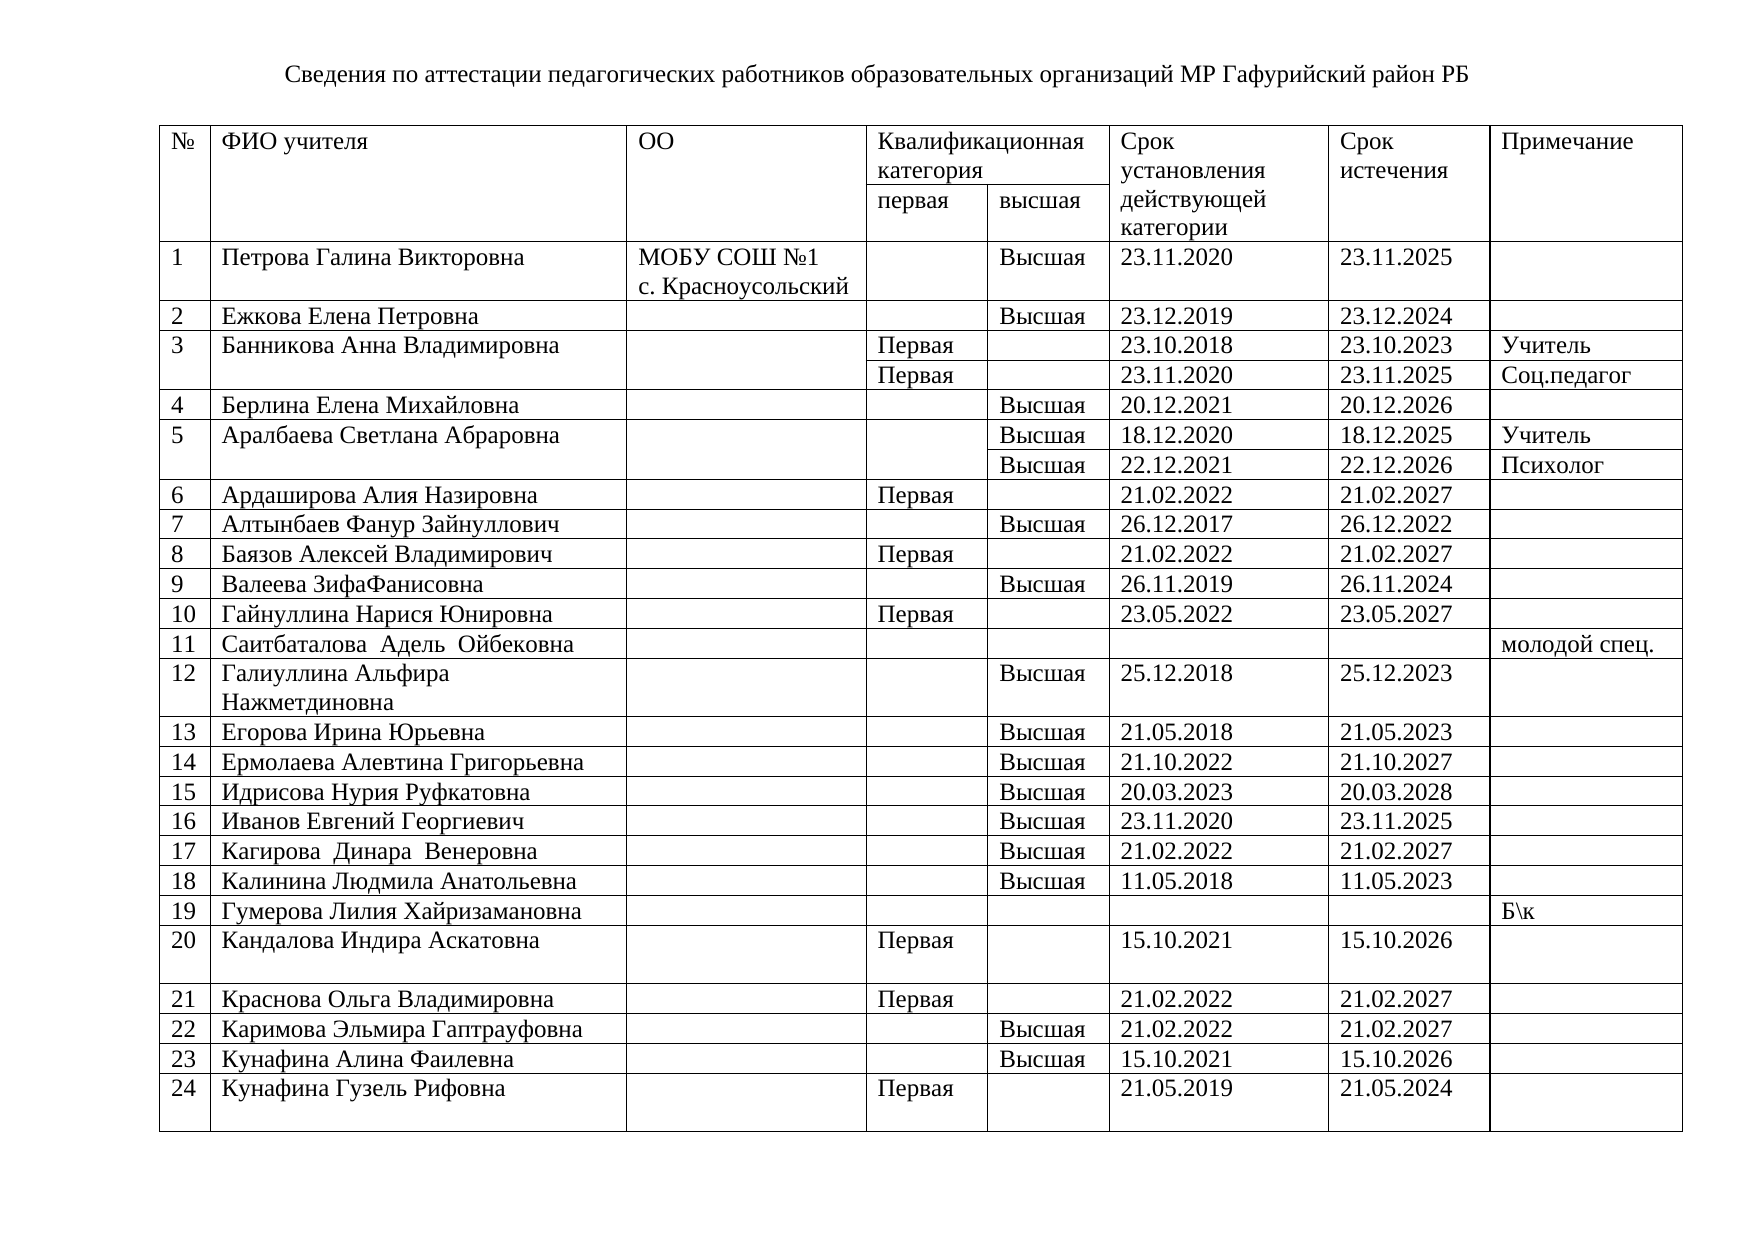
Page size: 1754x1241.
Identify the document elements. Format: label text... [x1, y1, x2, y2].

table_cell 21.02.2022 [1110, 480, 1328, 508]
table_header № [160, 126, 210, 241]
table_cell Высшая [988, 717, 1109, 746]
table_cell [867, 510, 987, 538]
table_cell Высшая [988, 390, 1109, 419]
table_cell 15.10.2026 [1329, 926, 1489, 983]
table_cell Краснова Ольга Владимировна [211, 984, 626, 1013]
table_cell [627, 629, 866, 657]
table_cell Высшая [988, 510, 1109, 538]
table_cell [1491, 539, 1682, 568]
table_header Квалификационная категория [867, 126, 1109, 184]
table_cell Первая [867, 331, 987, 359]
text Сведения по аттестации педагогических работников образовательных организаций МР Гафурийский район РБ [118, 59, 1636, 88]
table_cell [1329, 896, 1489, 924]
table_cell 6 [160, 480, 210, 508]
table_cell [988, 1074, 1109, 1131]
table_cell [1491, 747, 1682, 776]
table_cell [627, 331, 866, 389]
table_cell [867, 569, 987, 598]
table_cell Первая [867, 1074, 987, 1131]
table_cell [627, 984, 866, 1013]
table_cell [867, 866, 987, 895]
table_cell Кагирова Динара Венеровна [211, 836, 626, 865]
table_cell [867, 420, 987, 479]
table_cell 23.11.2020 [1110, 242, 1328, 300]
table_cell Каримова Эльмира Гаптрауфовна [211, 1014, 626, 1043]
table_cell 24 [160, 1074, 210, 1131]
table_cell [867, 777, 987, 805]
table_cell Первая [867, 361, 987, 389]
table_cell 16 [160, 806, 210, 835]
table_cell Высшая [988, 301, 1109, 329]
table_cell [1491, 717, 1682, 746]
table_cell 26.11.2019 [1110, 569, 1328, 598]
table_cell [627, 866, 866, 895]
table_cell 12 [160, 659, 210, 716]
table_cell 23.05.2027 [1329, 599, 1489, 628]
table_cell 20.12.2021 [1110, 390, 1328, 419]
table_cell [627, 806, 866, 835]
table_cell [988, 331, 1109, 359]
table_cell Высшая [988, 777, 1109, 805]
table_cell 21.10.2022 [1110, 747, 1328, 776]
table_cell 21.02.2027 [1329, 836, 1489, 865]
table_cell 11 [160, 629, 210, 657]
table_cell [867, 1044, 987, 1072]
table_cell [627, 301, 866, 329]
table_cell Идрисова Нурия Руфкатовна [211, 777, 626, 805]
table_header Срок установления действующей категории [1110, 126, 1328, 241]
table_cell Ермолаева Алевтина Григорьевна [211, 747, 626, 776]
table_cell [867, 747, 987, 776]
table_cell [988, 629, 1109, 657]
table_cell 18.12.2025 [1329, 420, 1489, 449]
table_cell [1491, 777, 1682, 805]
table_cell первая [867, 185, 987, 241]
table_cell Высшая [988, 242, 1109, 300]
table_cell Саитбаталова Адель Ойбековна [211, 629, 626, 657]
table_cell [867, 301, 987, 329]
table_cell [867, 659, 987, 716]
table_cell 11.05.2023 [1329, 866, 1489, 895]
table_cell Калинина Людмила Анатольевна [211, 866, 626, 895]
table_cell [627, 599, 866, 628]
table_cell 20.03.2023 [1110, 777, 1328, 805]
table_cell [1491, 1014, 1682, 1043]
table_cell Кунафина Алина Фаилевна [211, 1044, 626, 1072]
table_cell [627, 1044, 866, 1072]
table_header Срок истечения [1329, 126, 1489, 241]
table_cell МОБУ СОШ №1 с. Красноусольский [627, 242, 866, 300]
table_cell 22 [160, 1014, 210, 1043]
table_cell Егорова Ирина Юрьевна [211, 717, 626, 746]
table_cell [627, 569, 866, 598]
table_cell Берлина Елена Михайловна [211, 390, 626, 419]
table_cell Высшая [988, 659, 1109, 716]
table_cell [627, 836, 866, 865]
table_cell 22.12.2021 [1110, 450, 1328, 479]
table_cell 26.12.2017 [1110, 510, 1328, 538]
table_cell Высшая [988, 569, 1109, 598]
table_cell Первая [867, 984, 987, 1013]
table_cell Б\к [1491, 896, 1682, 924]
table_cell [867, 629, 987, 657]
table_cell Высшая [988, 806, 1109, 835]
table_cell [988, 599, 1109, 628]
table_cell 21.05.2018 [1110, 717, 1328, 746]
table_cell 21.02.2022 [1110, 539, 1328, 568]
table_cell [627, 1074, 866, 1131]
table_cell [867, 242, 987, 300]
table_cell 22.12.2026 [1329, 450, 1489, 479]
table_cell 15 [160, 777, 210, 805]
table_cell 23.11.2020 [1110, 361, 1328, 389]
table_cell [1491, 242, 1682, 300]
table_cell Первая [867, 599, 987, 628]
table_cell 10 [160, 599, 210, 628]
table_cell 21.05.2019 [1110, 1074, 1328, 1131]
table_cell 21.02.2027 [1329, 480, 1489, 508]
table_cell 20.03.2028 [1329, 777, 1489, 805]
table_cell 23 [160, 1044, 210, 1072]
table_cell [1329, 629, 1489, 657]
table_cell 20 [160, 926, 210, 983]
table_cell Ежкова Елена Петровна [211, 301, 626, 329]
table_cell [988, 480, 1109, 508]
table_cell Учитель [1491, 331, 1682, 359]
table_cell 26.11.2024 [1329, 569, 1489, 598]
table_cell [1491, 806, 1682, 835]
table_cell [627, 926, 866, 983]
table_cell 23.11.2025 [1329, 806, 1489, 835]
table_cell [627, 747, 866, 776]
table_cell 21.10.2027 [1329, 747, 1489, 776]
table_cell [1491, 659, 1682, 716]
table_cell 23.11.2025 [1329, 242, 1489, 300]
table_cell [627, 1014, 866, 1043]
table_cell [1491, 926, 1682, 983]
table_cell Учитель [1491, 420, 1682, 449]
table_cell [627, 390, 866, 419]
table_cell Баязов Алексей Владимирович [211, 539, 626, 568]
table_cell 17 [160, 836, 210, 865]
table_cell 25.12.2018 [1110, 659, 1328, 716]
table_cell Первая [867, 539, 987, 568]
table_cell 8 [160, 539, 210, 568]
table_cell Первая [867, 926, 987, 983]
table_cell Высшая [988, 1014, 1109, 1043]
table_cell 21.02.2027 [1329, 984, 1489, 1013]
table_cell 25.12.2023 [1329, 659, 1489, 716]
table_cell [1491, 301, 1682, 329]
table_cell Соц.педагог [1491, 361, 1682, 389]
table_cell 21.02.2027 [1329, 1014, 1489, 1043]
table_cell Высшая [988, 836, 1109, 865]
table_cell 23.11.2025 [1329, 361, 1489, 389]
table_cell 4 [160, 390, 210, 419]
table_cell 23.12.2024 [1329, 301, 1489, 329]
table_cell [1110, 629, 1328, 657]
table_cell [1491, 1044, 1682, 1072]
table_cell 21.05.2024 [1329, 1074, 1489, 1131]
table_cell 15.10.2021 [1110, 926, 1328, 983]
table_cell 21.05.2023 [1329, 717, 1489, 746]
table_cell [867, 806, 987, 835]
table_cell 23.10.2023 [1329, 331, 1489, 359]
table_cell 14 [160, 747, 210, 776]
table_header Примечание [1491, 126, 1682, 241]
table_cell [627, 510, 866, 538]
table_cell [627, 480, 866, 508]
table_cell [867, 896, 987, 924]
table_cell [1491, 1074, 1682, 1131]
table_cell [988, 926, 1109, 983]
table_cell 20.12.2026 [1329, 390, 1489, 419]
table_cell 11.05.2018 [1110, 866, 1328, 895]
table_cell [1491, 599, 1682, 628]
table_cell 23.11.2020 [1110, 806, 1328, 835]
table_header ФИО учителя [211, 126, 626, 241]
table_cell [627, 420, 866, 479]
table_cell 13 [160, 717, 210, 746]
table_cell [627, 777, 866, 805]
table_cell [988, 984, 1109, 1013]
table_cell 18.12.2020 [1110, 420, 1328, 449]
table_cell 23.10.2018 [1110, 331, 1328, 359]
table_cell Психолог [1491, 450, 1682, 479]
table_cell Высшая [988, 1044, 1109, 1072]
table_cell 7 [160, 510, 210, 538]
table_cell [1491, 836, 1682, 865]
table_cell Галиуллина Альфира Нажметдиновна [211, 659, 626, 716]
table_cell Банникова Анна Владимировна [211, 331, 626, 389]
table_cell Высшая [988, 747, 1109, 776]
table_cell [1491, 480, 1682, 508]
table_cell [1491, 390, 1682, 419]
table_cell Валеева ЗифаФанисовна [211, 569, 626, 598]
table_cell Высшая [988, 866, 1109, 895]
table_cell молодой спец. [1491, 629, 1682, 657]
table_cell [1491, 866, 1682, 895]
table_cell 3 [160, 331, 210, 389]
table_cell 2 [160, 301, 210, 329]
table_cell 23.12.2019 [1110, 301, 1328, 329]
table_cell [627, 539, 866, 568]
table_cell 26.12.2022 [1329, 510, 1489, 538]
table_cell Гумерова Лилия Хайризамановна [211, 896, 626, 924]
table_cell высшая [988, 185, 1109, 241]
table_cell 21.02.2022 [1110, 984, 1328, 1013]
table_cell [867, 836, 987, 865]
table_cell Иванов Евгений Георгиевич [211, 806, 626, 835]
table_cell [1491, 569, 1682, 598]
table_cell [1491, 984, 1682, 1013]
table_cell 21.02.2022 [1110, 836, 1328, 865]
table_cell [988, 361, 1109, 389]
table_cell Первая [867, 480, 987, 508]
table_cell [627, 717, 866, 746]
table_header ОО [627, 126, 866, 241]
table_cell 1 [160, 242, 210, 300]
table_cell Аралбаева Светлана Абраровна [211, 420, 626, 479]
table_cell 18 [160, 866, 210, 895]
table_cell [988, 539, 1109, 568]
table_cell [1491, 510, 1682, 538]
table_cell 21 [160, 984, 210, 1013]
table_cell Кунафина Гузель Рифовна [211, 1074, 626, 1131]
table_cell [988, 896, 1109, 924]
table_cell [867, 390, 987, 419]
table_cell 5 [160, 420, 210, 479]
table_cell [627, 896, 866, 924]
table_cell [867, 1014, 987, 1043]
table_cell Петрова Галина Викторовна [211, 242, 626, 300]
table_cell 21.02.2022 [1110, 1014, 1328, 1043]
table_cell Кандалова Индира Аскатовна [211, 926, 626, 983]
table_cell Высшая [988, 420, 1109, 449]
table_cell 15.10.2026 [1329, 1044, 1489, 1072]
table_cell 21.02.2027 [1329, 539, 1489, 568]
table_cell Ардаширова Алия Назировна [211, 480, 626, 508]
table_cell Алтынбаев Фанур Зайнуллович [211, 510, 626, 538]
table_cell Высшая [988, 450, 1109, 479]
table_cell [627, 659, 866, 716]
table_cell 15.10.2021 [1110, 1044, 1328, 1072]
table_cell 23.05.2022 [1110, 599, 1328, 628]
table_cell [867, 717, 987, 746]
table_cell 19 [160, 896, 210, 924]
table_cell 9 [160, 569, 210, 598]
table_cell [1110, 896, 1328, 924]
table_cell Гайнуллина Нарися Юнировна [211, 599, 626, 628]
